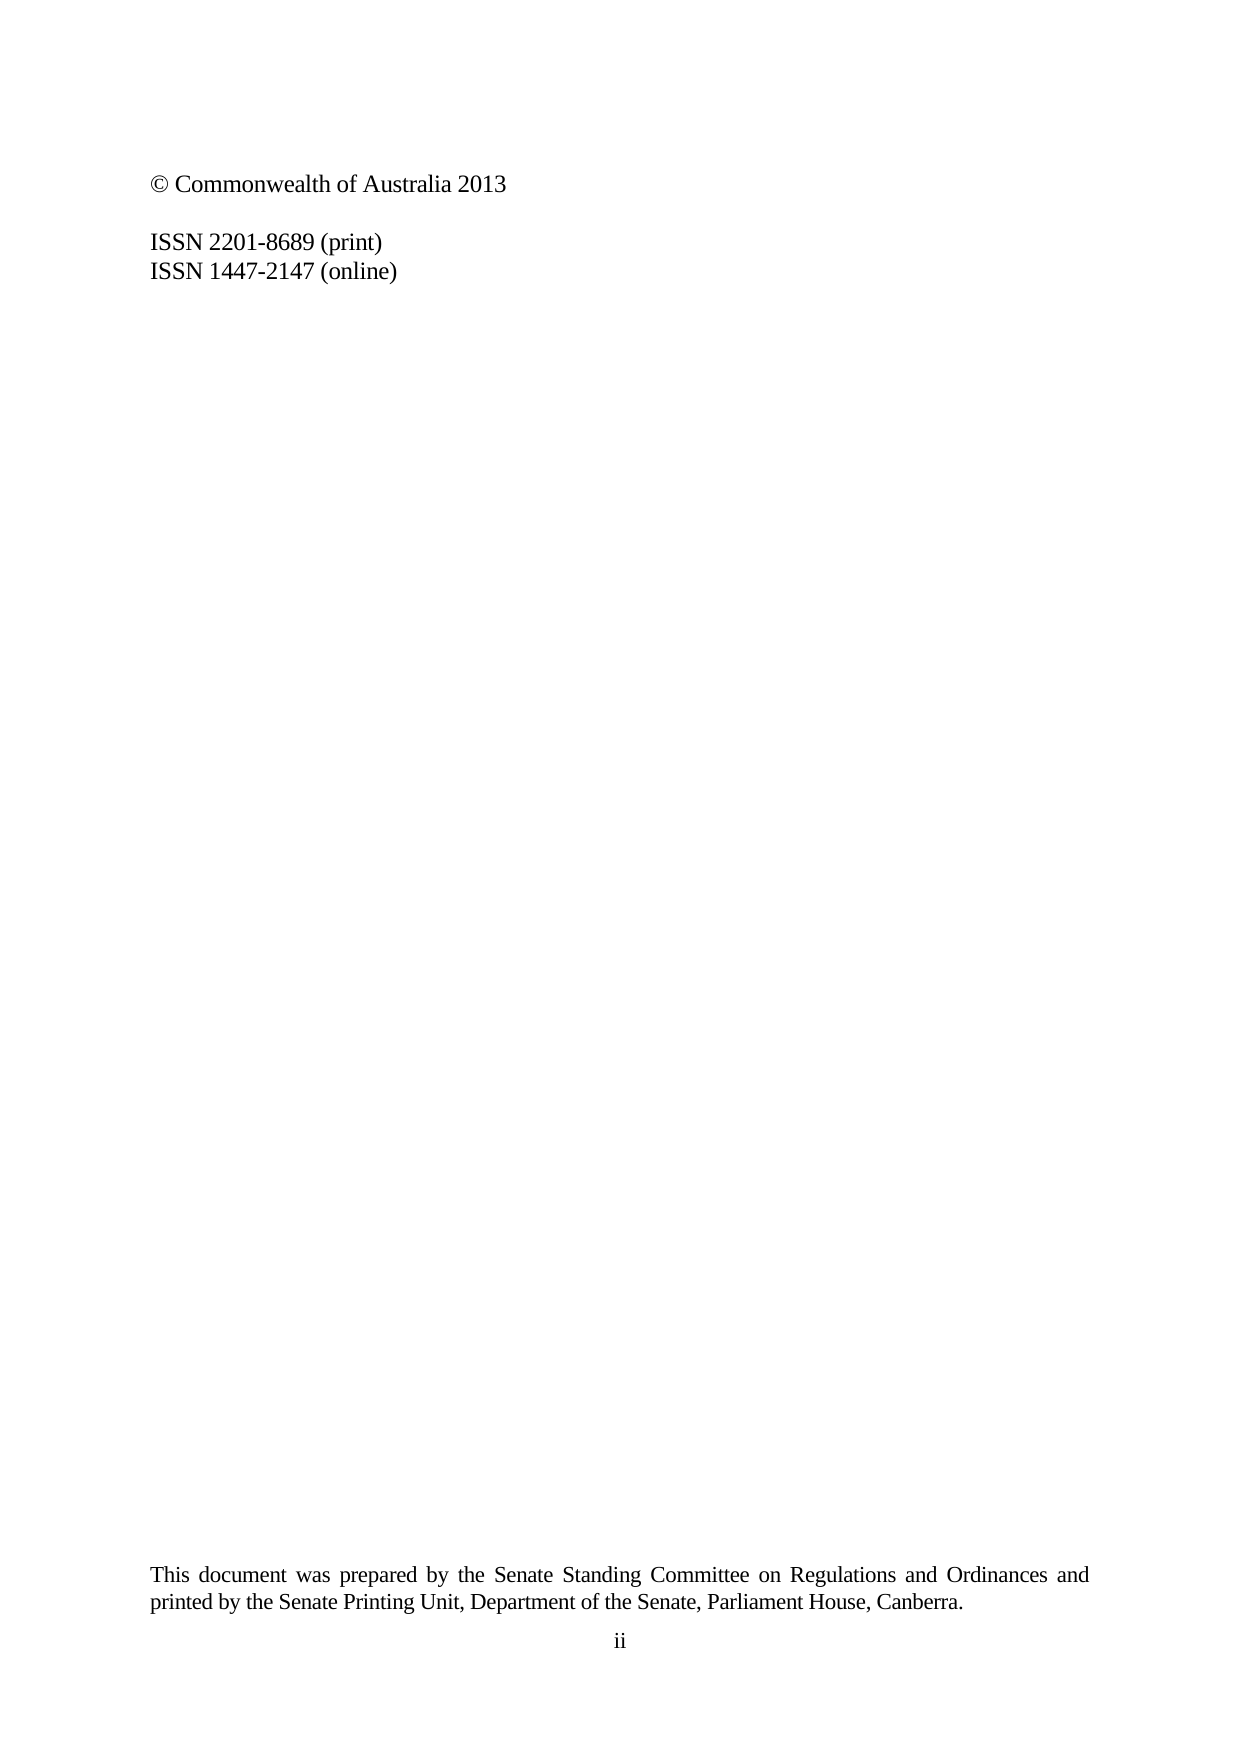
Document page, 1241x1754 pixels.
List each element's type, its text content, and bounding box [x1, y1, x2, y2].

text ISSN 2201-8689 (print) [150, 227, 1090, 256]
text ISSN 1447-2147 (online) [150, 256, 1090, 284]
text © Commonwealth of Australia 2013 [150, 169, 1090, 198]
text This document was prepared by the Senate Standing Committee on Regulations and Ordinances and printed by the Senate Printing Unit, Department of the Senate, Parliament House, Canberra. [150, 1561, 1090, 1614]
